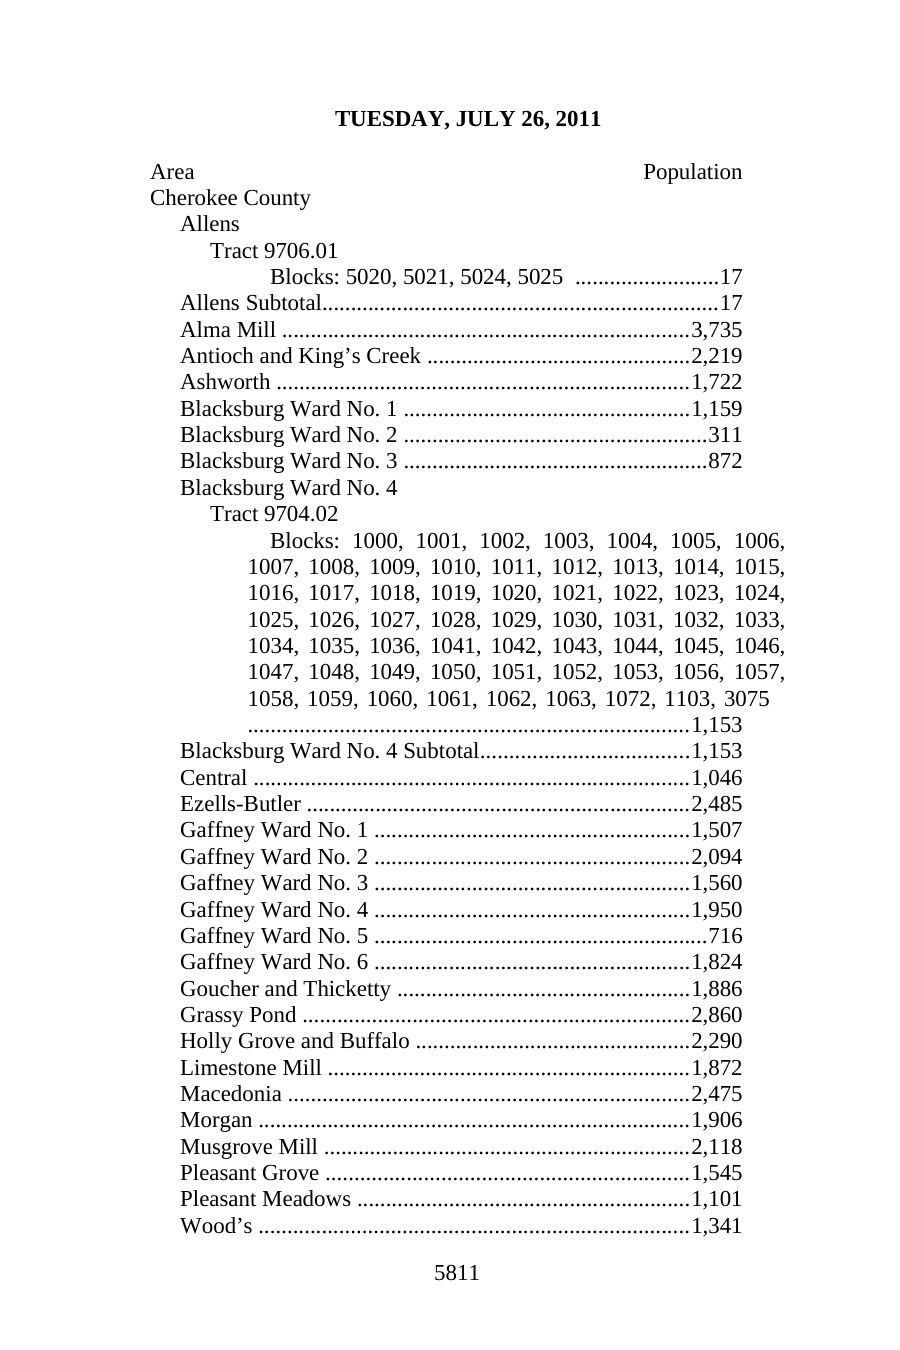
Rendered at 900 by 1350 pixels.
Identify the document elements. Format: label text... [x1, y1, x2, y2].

text Alma Mill 3,735 [157, 316, 786, 342]
text Area Population [127, 158, 786, 184]
text Gaffney Ward No. 2 2,094 [157, 843, 786, 869]
text Ashworth 1,722 [157, 368, 786, 395]
text Cherokee County [127, 184, 786, 210]
text Gaffney Ward No. 3 1,560 [157, 869, 786, 896]
text Antioch and King’s Creek 2,219 [157, 342, 786, 368]
text Blacksburg Ward No. 1 1,159 [157, 395, 786, 421]
text Ezells-Butler 2,485 [157, 790, 786, 817]
text Allens [157, 210, 786, 237]
text Central 1,046 [157, 764, 786, 790]
text Tract 9706.01 [187, 237, 786, 263]
text Blacksburg Ward No. 2 311 [157, 421, 786, 448]
text Blocks: 5020, 5021, 5024, 5025 17 [247, 263, 786, 289]
text Blacksburg Ward No. 3 872 [157, 448, 786, 474]
text Blacksburg Ward No. 4 Subtotal 1,153 [157, 737, 786, 764]
text Blacksburg Ward No. 4 [157, 474, 786, 500]
text Blocks: 1000, 1001, 1002, 1003, 1004, 1005, 1006, 1007, 1008, 1009, 1010, 1011, 1012, 1013, 1014, 1015, 1016, 1017, 1018, 1019, 1020, 1021, 1022, 1023, 1024, 1025, 1026, 1027, 1028, 1029, 1030, 1031, 1032, 1033, 1034, 1035, 1036, 1041, 1042, 1043, 1044, 1045, 1046, 1047, 1048, 1049, 1050, 1051, 1052, 1053, 1056, 1057, 1058, 1059, 1060, 1061, 1062, 1063, 1072, 1103, 3075 1,153 [247, 527, 786, 737]
text Tract 9704.02 [187, 500, 786, 527]
text Allens Subtotal 17 [157, 289, 786, 316]
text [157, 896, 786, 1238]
text Gaffney Ward No. 1 1,507 [157, 817, 786, 843]
